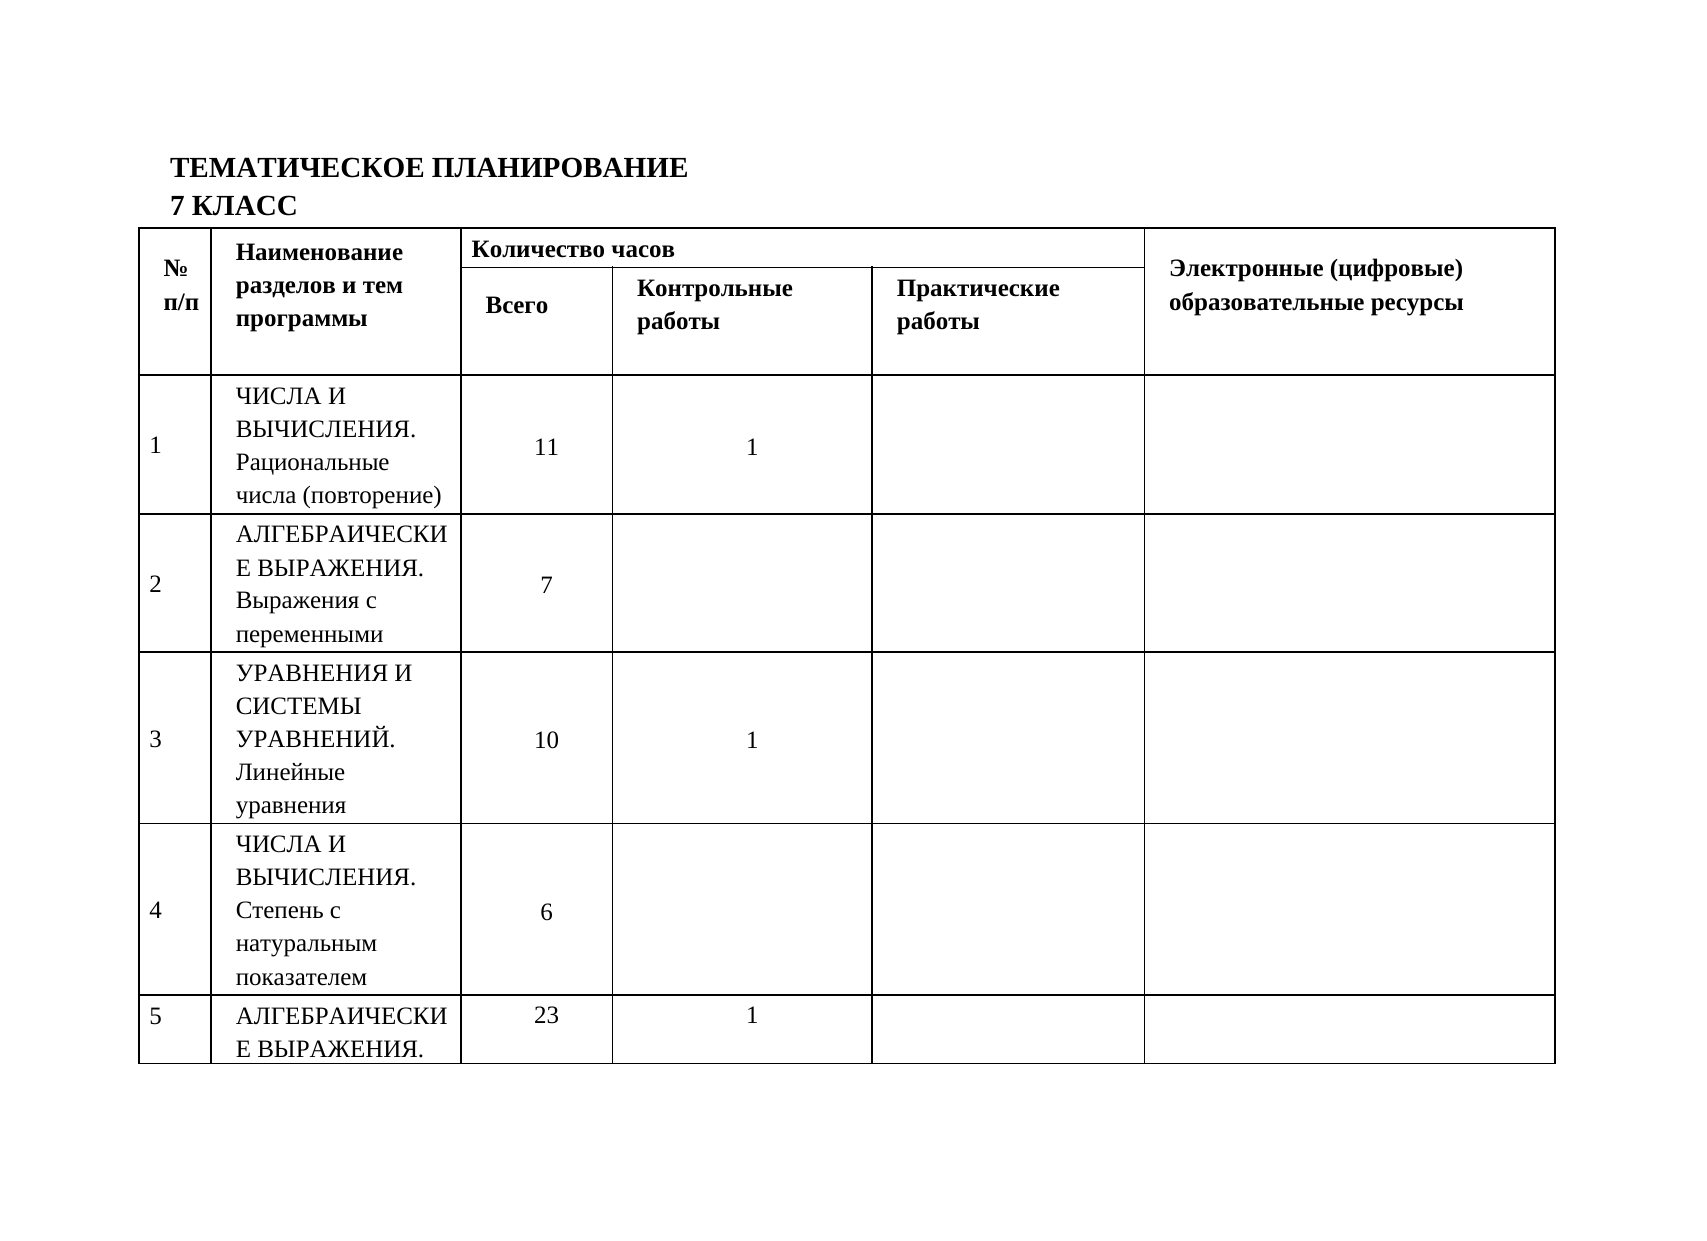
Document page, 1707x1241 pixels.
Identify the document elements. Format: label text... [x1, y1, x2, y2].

table_cell 23 [462, 996, 612, 1063]
table_cell Всего [462, 268, 612, 374]
table_cell [873, 824, 1144, 994]
table_header Наименование разделов и тем программы [212, 229, 460, 374]
table_cell АЛГЕБРАИЧЕСКИЕ ВЫРАЖЕНИЯ. Выражения с переменными [212, 515, 460, 651]
table_cell 1 [613, 653, 871, 823]
table_cell 1 [613, 996, 871, 1063]
table_cell 7 [462, 515, 612, 651]
table_cell ЧИСЛА И ВЫЧИСЛЕНИЯ. Рациональные числа (повторение) [212, 376, 460, 513]
table_cell Практические работы [873, 268, 1144, 374]
text ТЕМАТИЧЕСКОЕ ПЛАНИРОВАНИЕ [162, 150, 1557, 183]
table_cell [873, 653, 1144, 823]
table_cell 5 [140, 996, 210, 1063]
table_cell [1145, 376, 1554, 513]
table_cell [1145, 824, 1554, 994]
table_cell [1145, 996, 1554, 1063]
table_header Количество часов [462, 229, 1144, 266]
table_cell [613, 515, 871, 651]
table_header № п/п [140, 229, 210, 374]
table_cell Контрольные работы [613, 268, 871, 374]
text 7 КЛАСС [162, 188, 1557, 222]
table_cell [212, 996, 460, 1063]
table_cell [873, 376, 1144, 513]
table_cell [1145, 515, 1554, 651]
table_cell 10 [462, 653, 612, 823]
table_cell ЧИСЛА И ВЫЧИСЛЕНИЯ. Степень с натуральным показателем [212, 824, 460, 994]
table_cell 3 [140, 653, 210, 823]
table_cell 1 [613, 376, 871, 513]
table_cell [873, 515, 1144, 651]
table_cell [613, 824, 871, 994]
table_cell 4 [140, 824, 210, 994]
table_cell 2 [140, 515, 210, 651]
table_cell [873, 996, 1144, 1063]
table_header Электронные (цифровые) образовательные ресурсы [1145, 229, 1554, 374]
table_cell 6 [462, 824, 612, 994]
table_cell [1145, 653, 1554, 823]
table_cell 11 [462, 376, 612, 513]
table_cell 1 [140, 376, 210, 513]
table_cell УРАВНЕНИЯ И СИСТЕМЫ УРАВНЕНИЙ. Линейные уравнения [212, 653, 460, 823]
